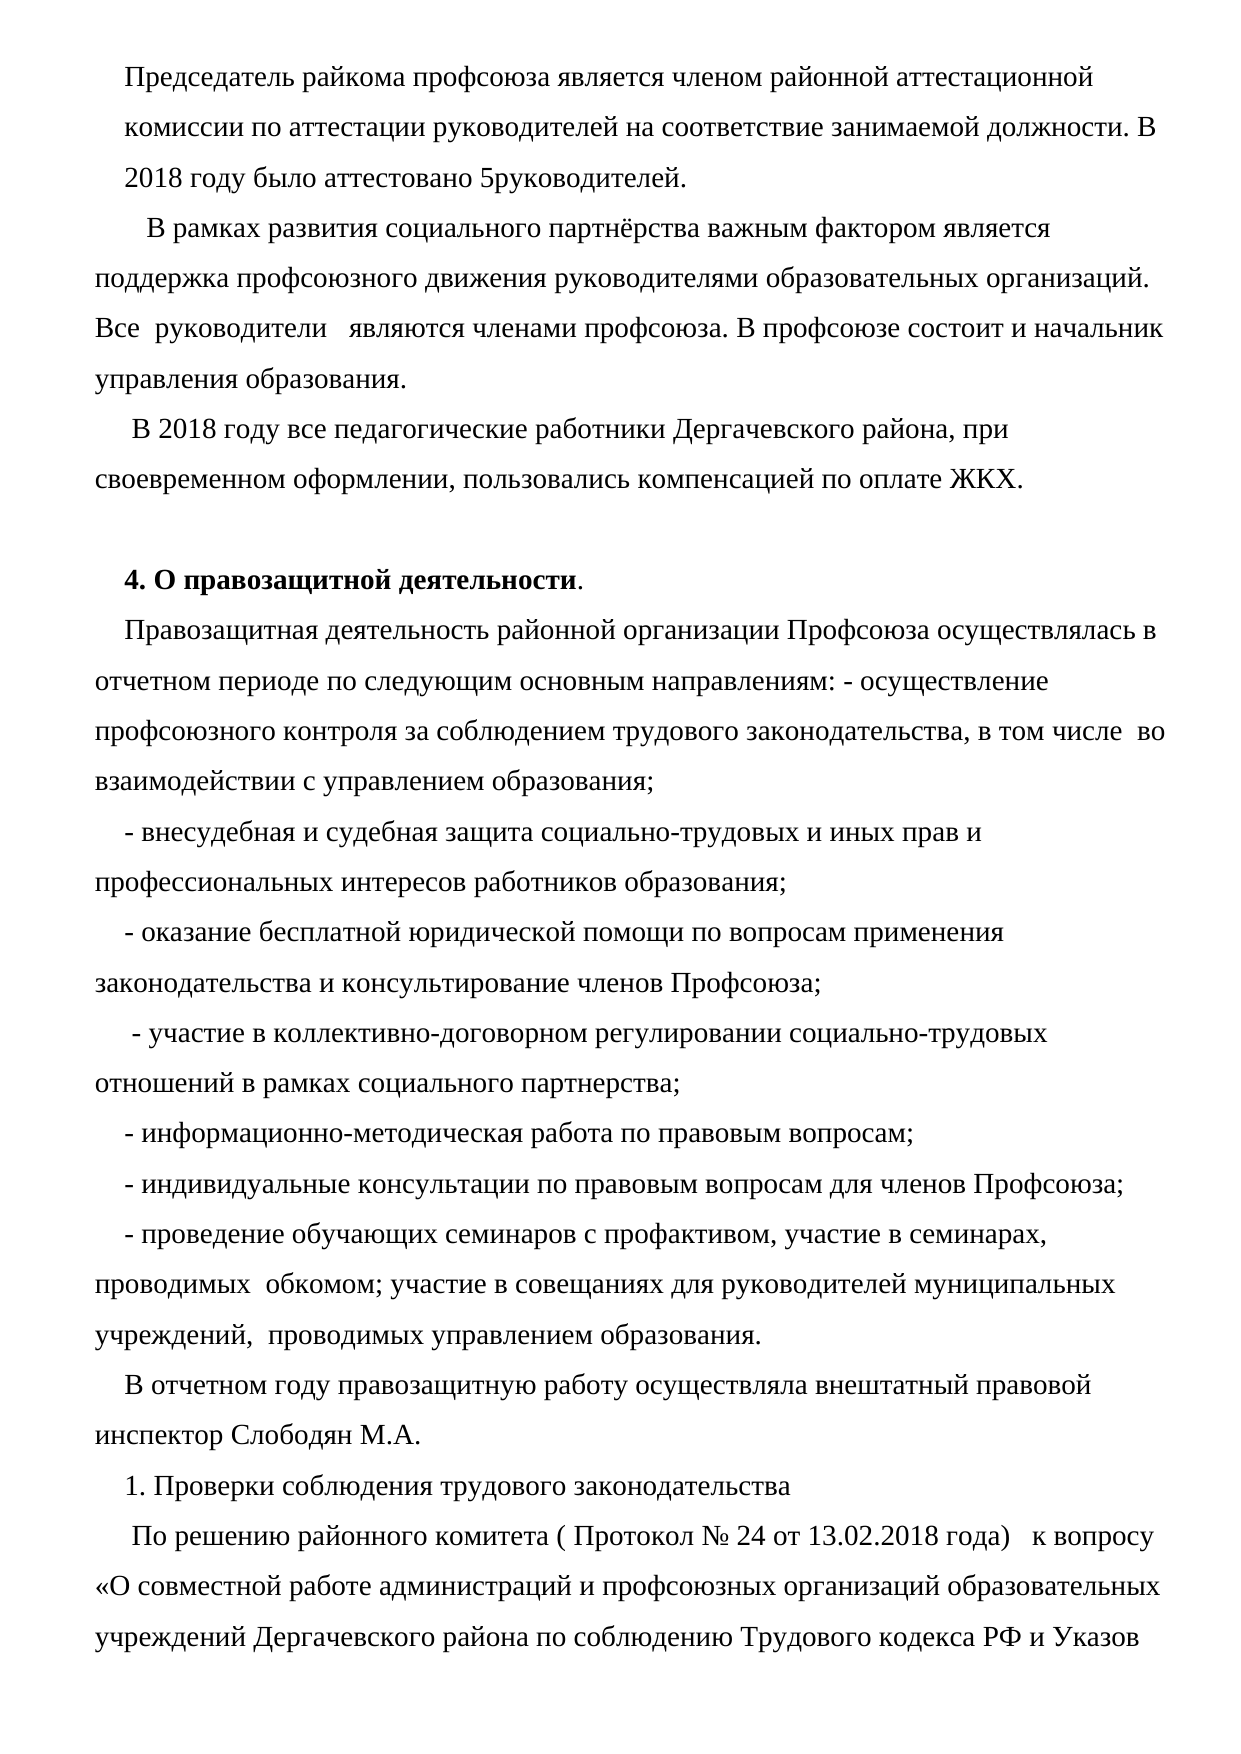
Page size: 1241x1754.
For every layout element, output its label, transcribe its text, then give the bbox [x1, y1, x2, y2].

text - информационно-методическая работа по правовым вопросам; [94, 1116, 1181, 1149]
text Председатель райкома профсоюза является членом районной аттестационной комиссии по аттестации руководителей на соответствие занимаемой должности. В 2018 году было аттестовано 5руководителей. [124, 59, 1181, 193]
text - участие в коллективно-договорном регулировании социально-трудовых отношений в рамках социального партнерства; [94, 1015, 1181, 1099]
text В 2018 году все педагогические работники Дергачевского района, при своевременном оформлении, пользовались компенсацией по оплате ЖКХ. [94, 411, 1181, 495]
text 4. О правозащитной деятельности. [94, 562, 1181, 596]
text 1. Проверки соблюдения трудового законодательства [94, 1468, 1181, 1501]
text В отчетном году правозащитную работу осуществляла внештатный правовой инспектор Слободян М.А. [94, 1367, 1181, 1451]
text В рамках развития социального партнёрства важным фактором является поддержка профсоюзного движения руководителями образовательных организаций. Все руководители являются членами профсоюза. В профсоюзе состоит и начальник управления образования. [94, 210, 1181, 394]
text - индивидуальные консультации по правовым вопросам для членов Профсоюза; [94, 1166, 1181, 1199]
text Правозащитная деятельность районной организации Профсоюза осуществлялась в отчетном периоде по следующим основным направлениям: - осуществление профсоюзного контроля за соблюдением трудового законодательства, в том числе во взаимодействии с управлением образования; [94, 612, 1181, 797]
text - оказание бесплатной юридической помощи по вопросам применения законодательства и консультирование членов Профсоюза; [94, 914, 1181, 998]
text - внесудебная и судебная защита социально-трудовых и иных прав и профессиональных интересов работников образования; [94, 814, 1181, 898]
text - проведение обучающих семинаров с профактивом, участие в семинарах, проводимых обкомом; участие в совещаниях для руководителей муниципальных учреждений, проводимых управлением образования. [94, 1216, 1181, 1350]
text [94, 1518, 1181, 1652]
